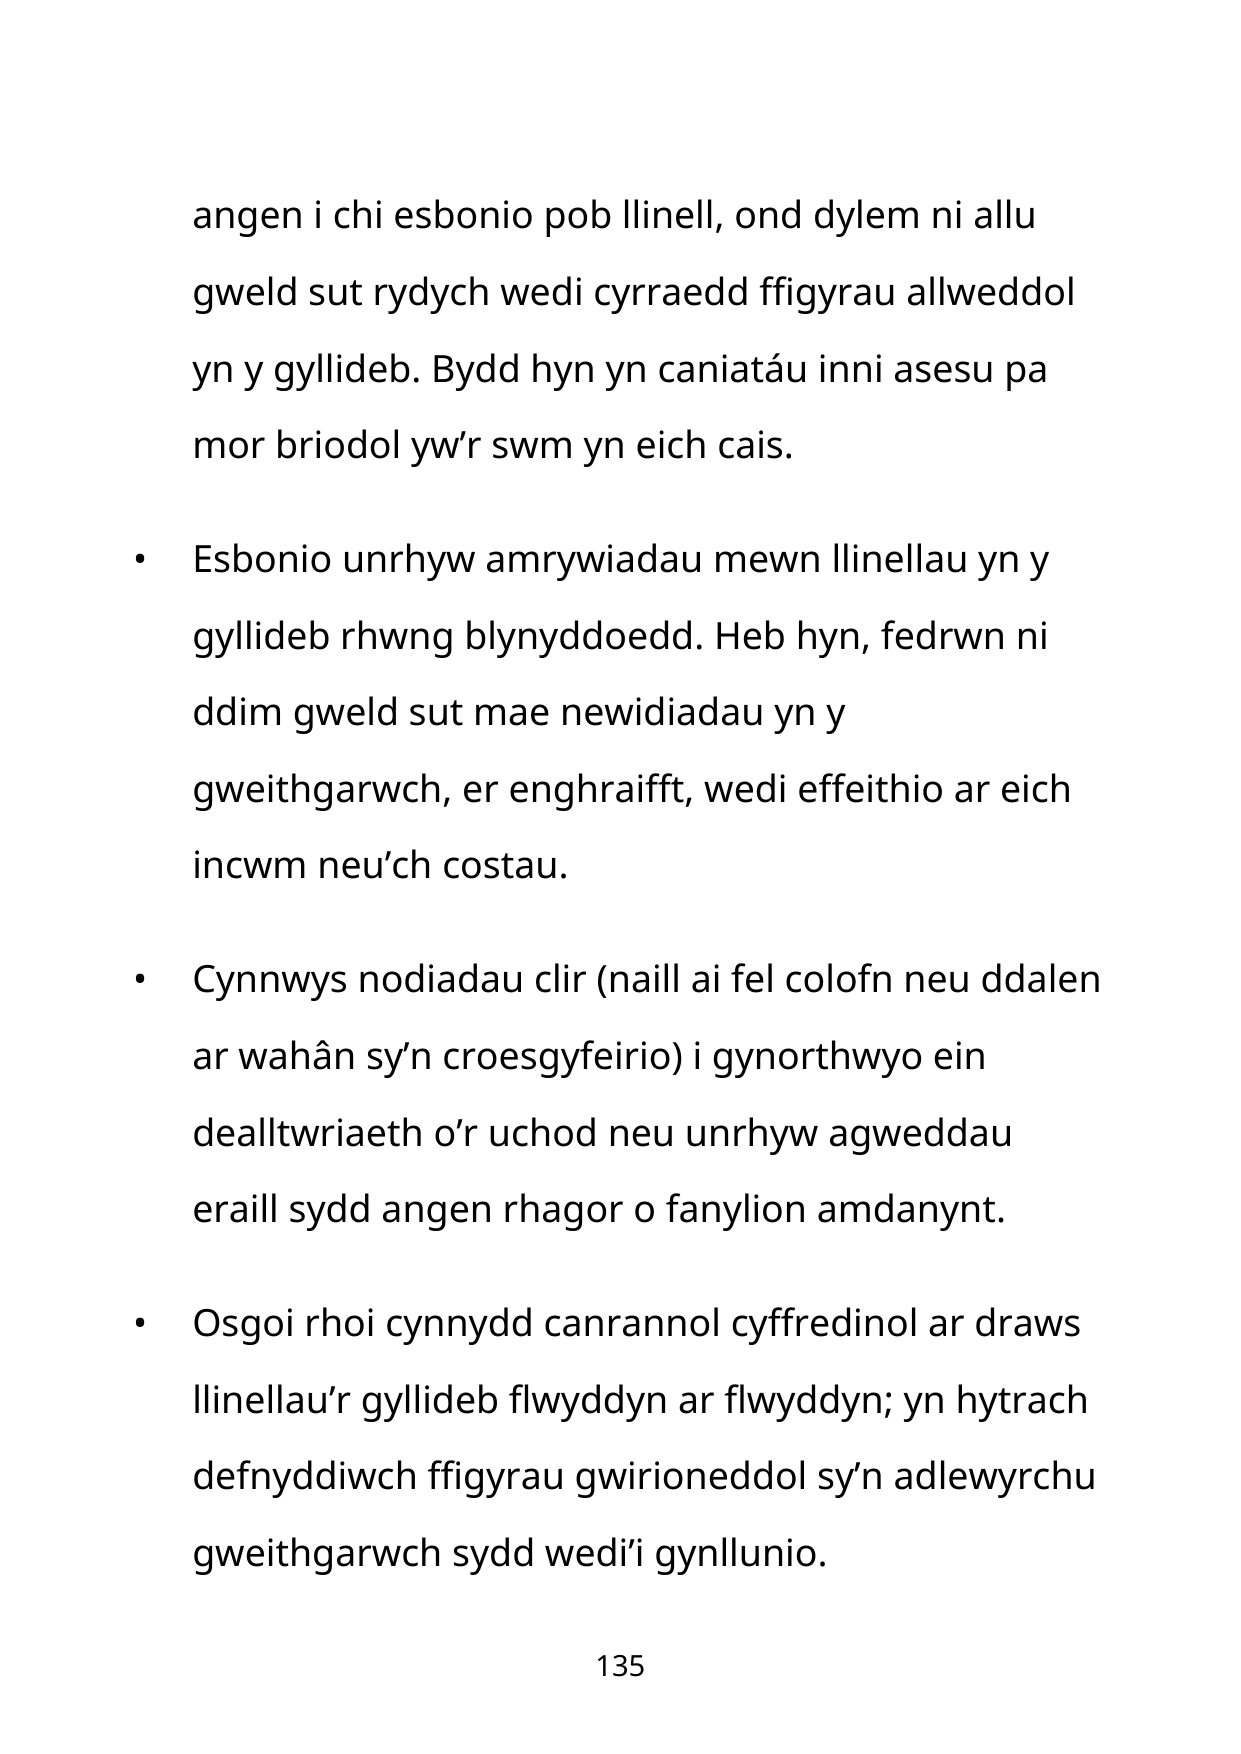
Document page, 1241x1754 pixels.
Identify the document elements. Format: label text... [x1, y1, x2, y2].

text • Esbonio unrhyw amrywiadau mewn llinellau yn y gyllideb rhwng blynyddoedd. Heb hyn, fedrwn ni ddim gweld sut mae newidiadau yn y gweithgarwch, er enghraifft, wedi effeithio ar eich incwm neu’ch costau. [133, 532, 1107, 890]
text • Cynnwys nodiadau clir (naill ai fel colofn neu ddalen ar wahân sy’n croesgyfeirio) i gynorthwyo ein dealltwriaeth o’r uchod neu unrhyw agweddau eraill sydd angen rhagor o fanylion amdanynt. [133, 953, 1107, 1233]
text • Osgoi rhoi cynnydd canrannol cyffredinol ar draws llinellau’r gyllideb flwyddyn ar flwyddyn; yn hytrach defnyddiwch ffigyrau gwirioneddol sy’n adlewyrchu gweithgarwch sydd wedi’i gynllunio. [133, 1297, 1107, 1577]
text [133, 189, 1107, 469]
